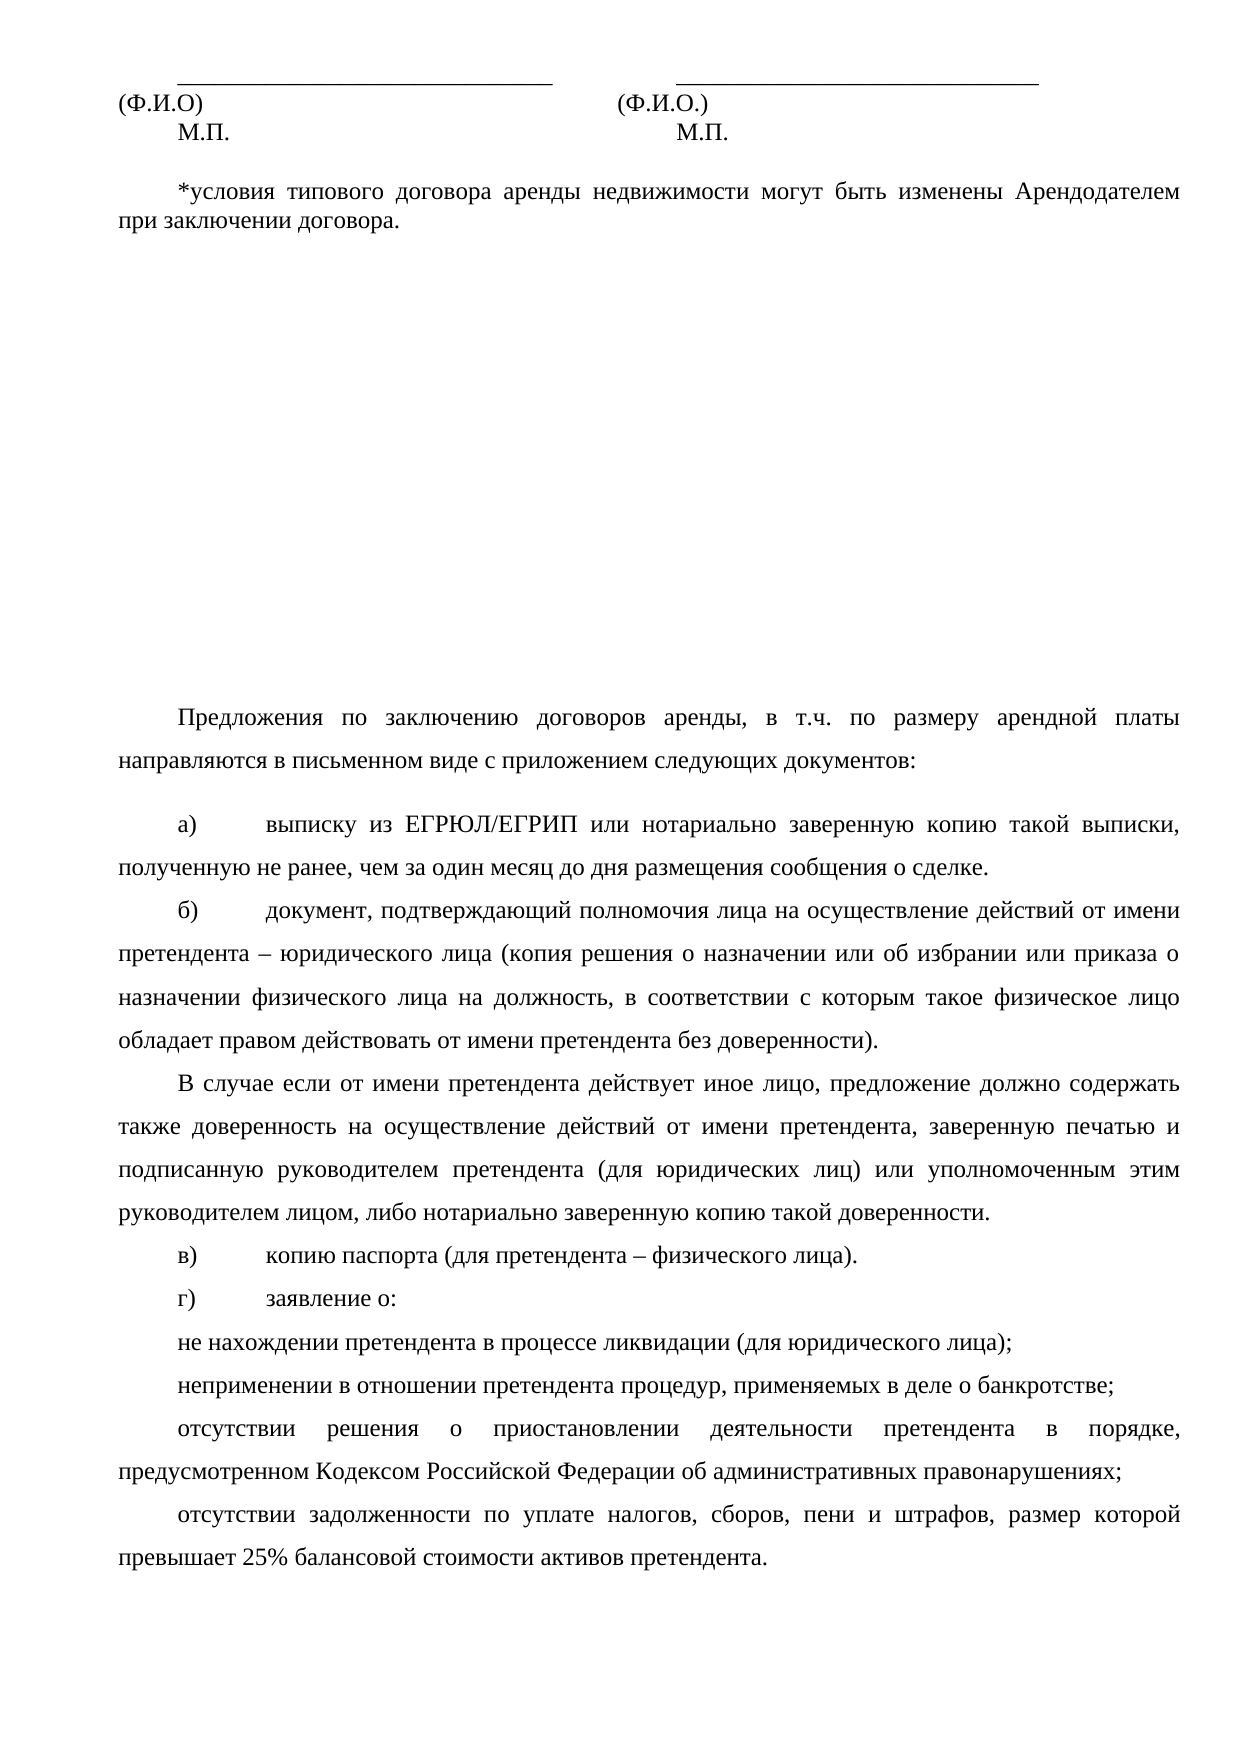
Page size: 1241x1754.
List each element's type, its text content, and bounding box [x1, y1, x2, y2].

text не нахождении претендента в процессе ликвидации (для юридического лица); [118, 1327, 1181, 1355]
text Предложения по заключению договоров аренды, в т.ч. по размеру арендной платы направляются в письменном виде с приложением следующих документов: [118, 702, 1181, 774]
text В случае если от имени претендента действует иное лицо, предложение должно содержать также доверенность на осуществление действий от имени претендента, заверенную печатью и подписанную руководителем претендента (для юридических лиц) или уполномоченным этим руководителем лицом, либо нотариально заверенную копию такой доверенности. [118, 1068, 1181, 1226]
table_cell _____________________________ (Ф.И.О.) М.П. [606, 59, 1104, 145]
text отсутствии задолженности по уплате налогов, сборов, пени и штрафов, размер которой превышает 25% балансовой стоимости активов претендента. [118, 1499, 1181, 1571]
list копию паспорта (для претендента – физического лица). [118, 1240, 1181, 1269]
text отсутствии решения о приостановлении деятельности претендента в порядке, предусмотренном Кодексом Российской Федерации об административных правонарушениях; [118, 1413, 1181, 1485]
text *условия типового договора аренды недвижимости могут быть изменены Арендодателем при заключении договора. [118, 176, 1181, 233]
list заявление о: [118, 1283, 1181, 1312]
list выписку из ЕГРЮЛ/ЕГРИП или нотариально заверенную копию такой выписки, полученную не ранее, чем за один месяц до дня размещения сообщения о сделке. [118, 809, 1181, 881]
table_cell ______________________________ (Ф.И.О) М.П. [107, 59, 606, 145]
list документ, подтверждающий полномочия лица на осуществление действий от имени претендента – юридического лица (копия решения о назначении или об избрании или приказа о назначении физического лица на должность, в соответствии с которым такое физическое лицо обладает правом действовать от имени претендента без доверенности). [118, 895, 1181, 1053]
text неприменении в отношении претендента процедур, применяемых в деле о банкротстве; [118, 1370, 1181, 1398]
